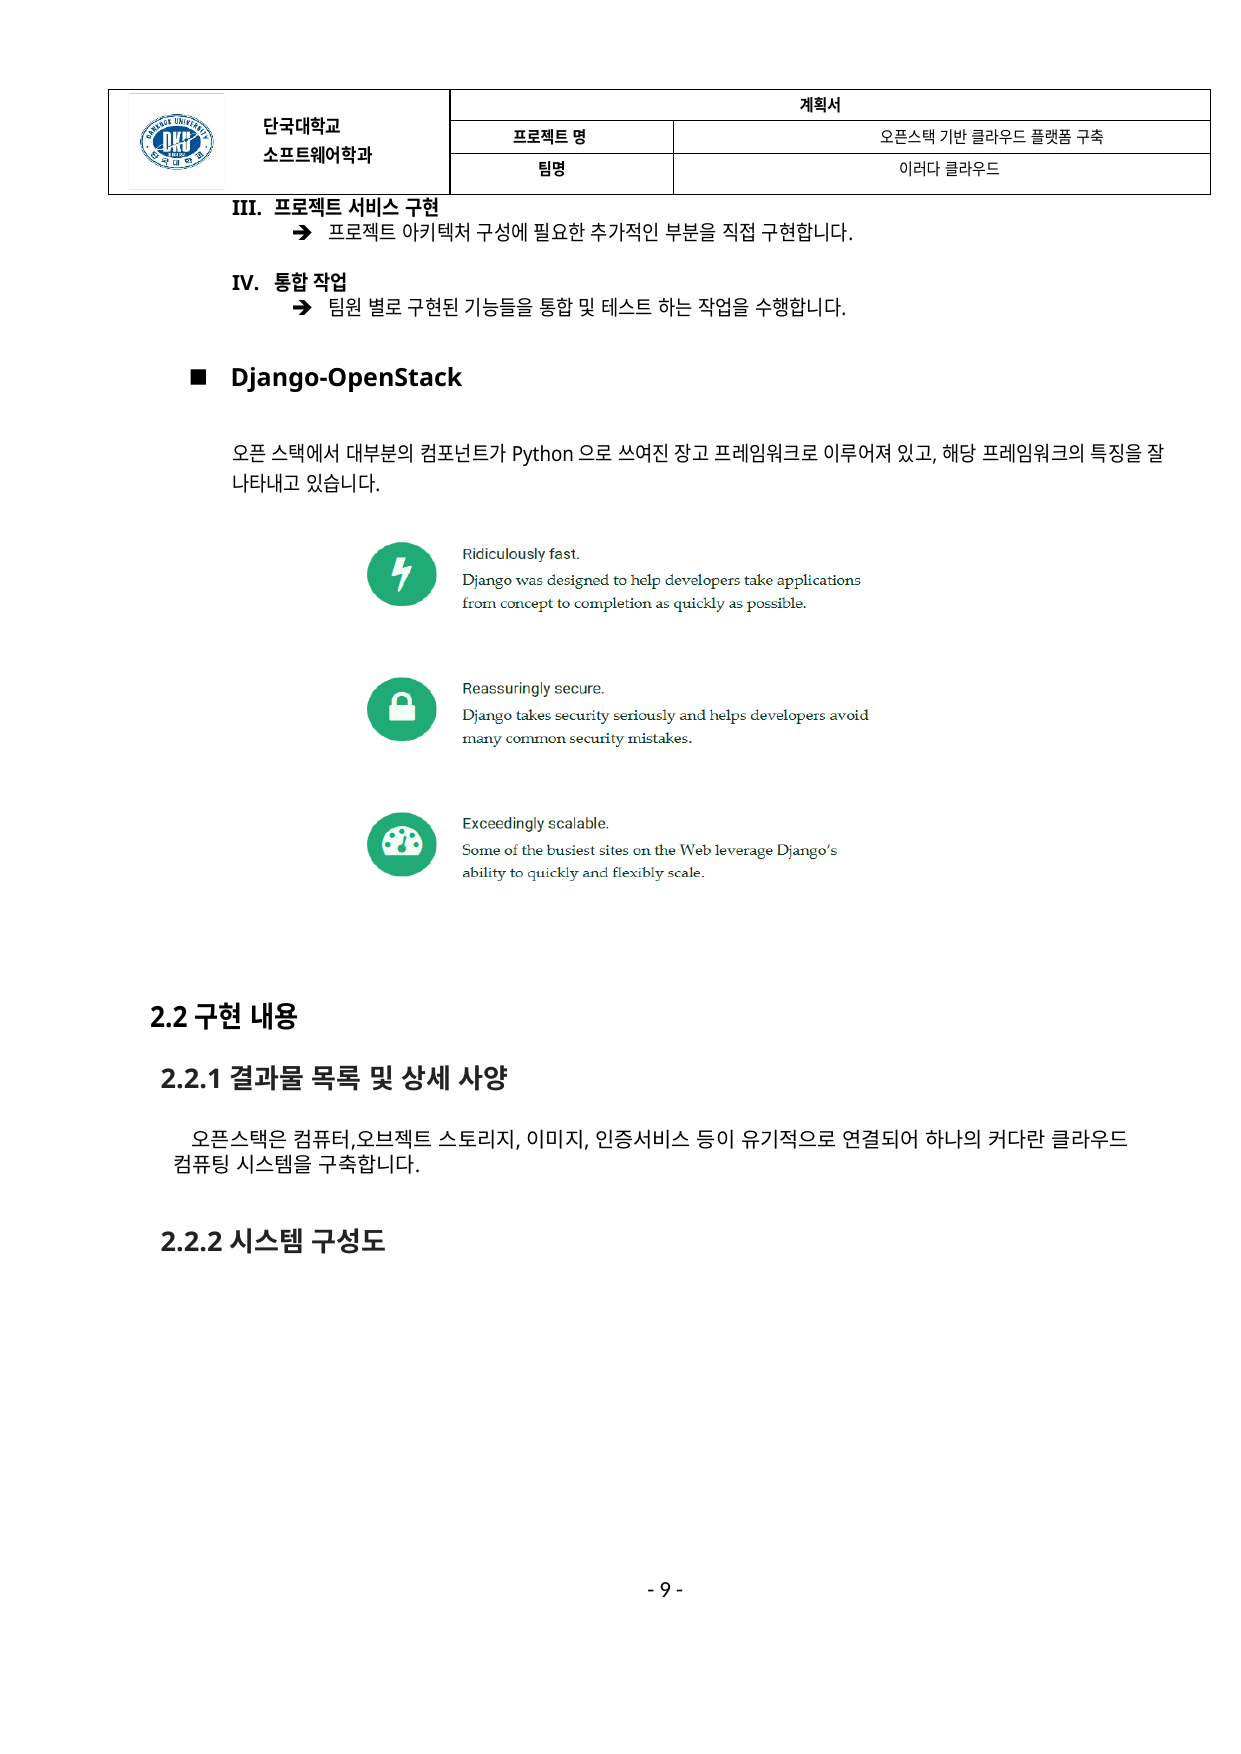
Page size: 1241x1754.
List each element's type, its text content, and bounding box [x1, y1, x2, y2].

list 팀원 별로 구현된 기능들을 통합 및 테스트 하는 작업을 수행합니다. [291, 295, 1216, 320]
list 2.2.2 시스템 구성도 [160, 1219, 1216, 1259]
list 프로젝트 아키텍처 구성에 필요한 추가적인 부분을 직접 구현합니다. [291, 220, 1216, 245]
list 통합 작업 [232, 270, 1216, 295]
picture [345, 522, 895, 920]
text 오픈 스택에서 대부분의 컴포넌트가 Python으로 쓰여진 장고 프레임워크로 이루어져 있고, 해당 프레임워크의 특징을 잘 나타내고 있습니다. [232, 437, 1170, 497]
list 2.2.1 결과물 목록 및 상세 사양 [160, 1057, 1216, 1096]
list Django-OpenStack [189, 366, 1216, 391]
text 2.2 구현 내용 [114, 994, 498, 1036]
text 오픈스택은 컴퓨터,오브젝트 스토리지, 이미지, 인증서비스 등이 유기적으로 연결되어 하나의 커다란 클라우드 컴퓨팅 시스템을 구축합니다. [173, 1127, 1170, 1177]
picture [128, 93, 225, 190]
list 프로젝트 서비스 구현 [232, 126, 1216, 220]
